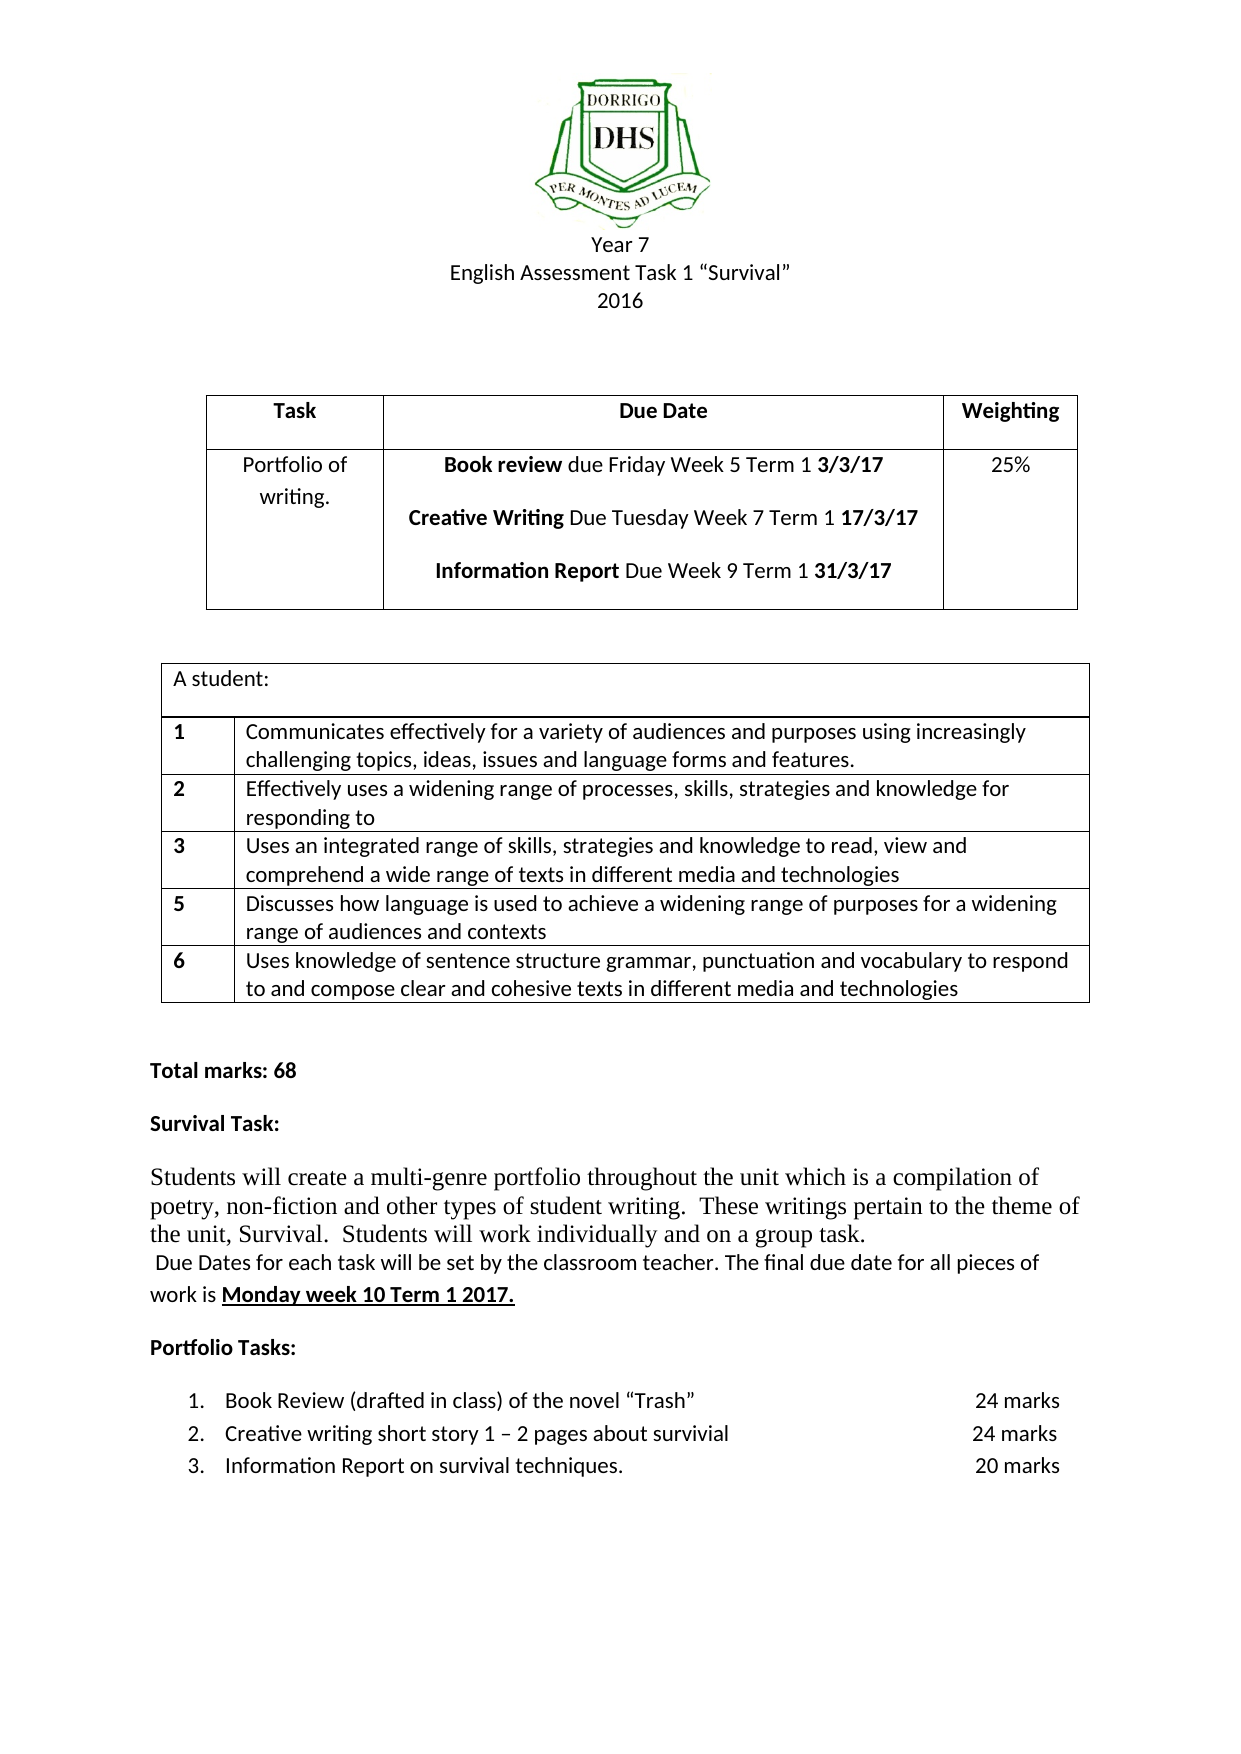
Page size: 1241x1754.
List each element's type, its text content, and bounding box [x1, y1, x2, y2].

list Information Report on survival techniques. 20 marks [187, 1451, 1090, 1479]
table_cell Uses an integrated range of skills, strategies and knowledge to read, view and comprehend a wide range of texts in different media and technologies [235, 832, 1089, 888]
table_cell 6 [162, 946, 234, 1002]
table_cell Portfolio of writing. [207, 450, 383, 609]
table_header A student: [162, 664, 1089, 716]
text Due Dates for each task will be set by the classroom teacher. The final due date for all pieces of work is Monday week 10 Term 1 2017. [150, 1248, 1090, 1308]
table_cell 5 [162, 889, 234, 945]
text Portfolio Tasks: [150, 1333, 1090, 1361]
table_cell Communicates effectively for a variety of audiences and purposes using increasingly challenging topics, ideas, issues and language forms and features. [235, 718, 1089, 773]
table_header Due Date [384, 396, 943, 449]
text Survival Task: [150, 1109, 1090, 1137]
table_cell 3 [162, 832, 234, 888]
list Creative writing short story 1 – 2 pages about survivial 24 marks [187, 1419, 1090, 1447]
table_cell Discusses how language is used to achieve a widening range of purposes for a widening range of audiences and contexts [235, 889, 1089, 945]
table_cell 1 [162, 718, 234, 773]
table_cell 25% [944, 450, 1077, 609]
text Students will create a multi-genre portfolio throughout the unit which is a compilation of poetry, non-fiction and other types of student writing. These writings pertain to the theme of the unit, Survival. Students will work individually and on a group task. [150, 1162, 1090, 1248]
table_header Weighting [944, 396, 1077, 449]
table_cell Book review due Friday Week 5 Term 1 3/3/17 Creative Writing Due Tuesday Week 7 Term 1 17/3/17 Information Report Due Week 9 Term 1 31/3/17 [384, 450, 943, 609]
list Book Review (drafted in class) of the novel “Trash” 24 marks [187, 1386, 1090, 1414]
table_cell 2 [162, 775, 234, 831]
picture [528, 73, 712, 230]
table_header Task [207, 396, 383, 449]
table_cell Effectively uses a widening range of processes, skills, strategies and knowledge for responding to [235, 775, 1089, 831]
text Total marks: 68 [150, 1056, 1090, 1084]
table_cell Uses knowledge of sentence structure grammar, punctuation and vocabulary to respond to and compose clear and cohesive texts in different media and technologies [235, 946, 1089, 1002]
